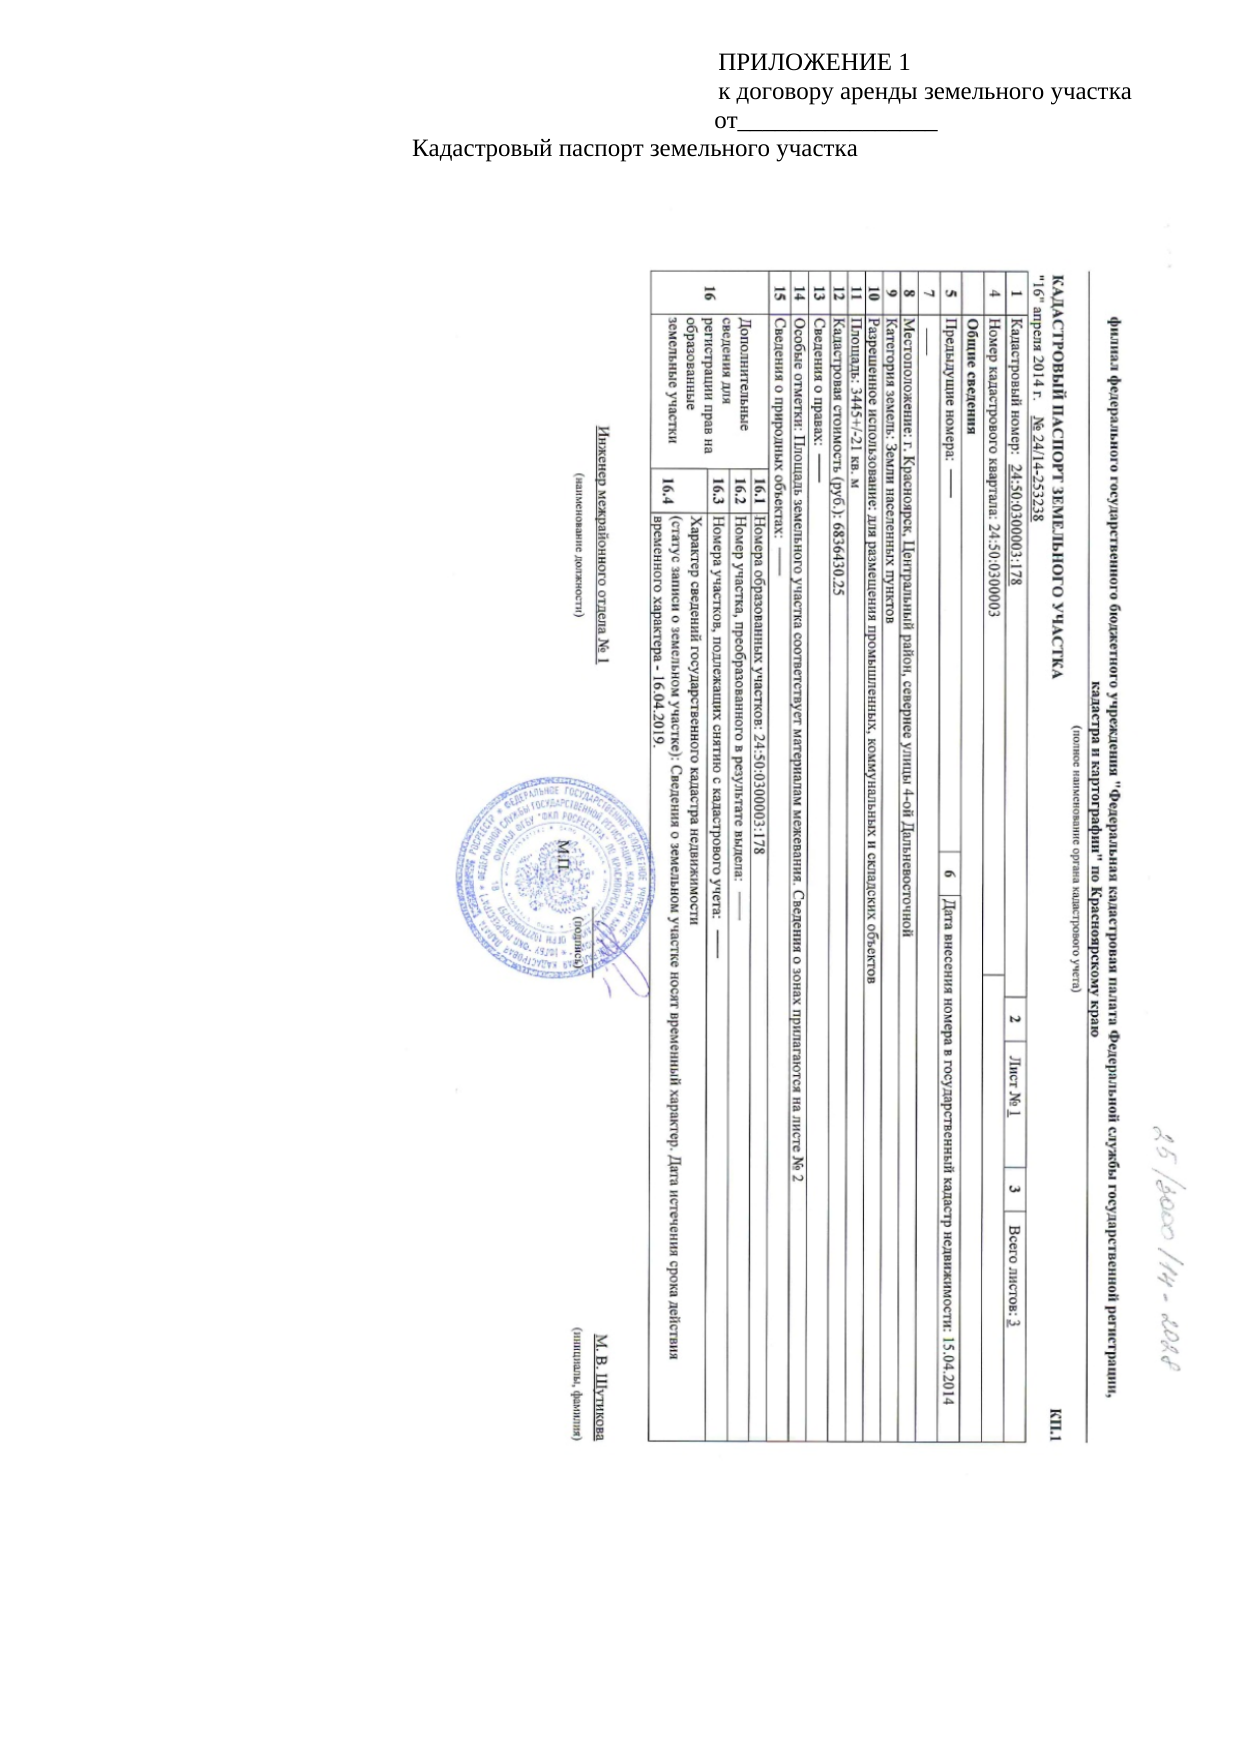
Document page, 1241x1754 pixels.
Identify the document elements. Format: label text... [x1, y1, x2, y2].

text ПРИЛОЖЕНИЕ 1 [118, 47, 1152, 76]
picture [391, 193, 1188, 1531]
text Кадастровый паспорт земельного участка [118, 133, 1152, 162]
text от________________ [118, 105, 1152, 133]
text к договору аренды земельного участка [118, 76, 1152, 105]
